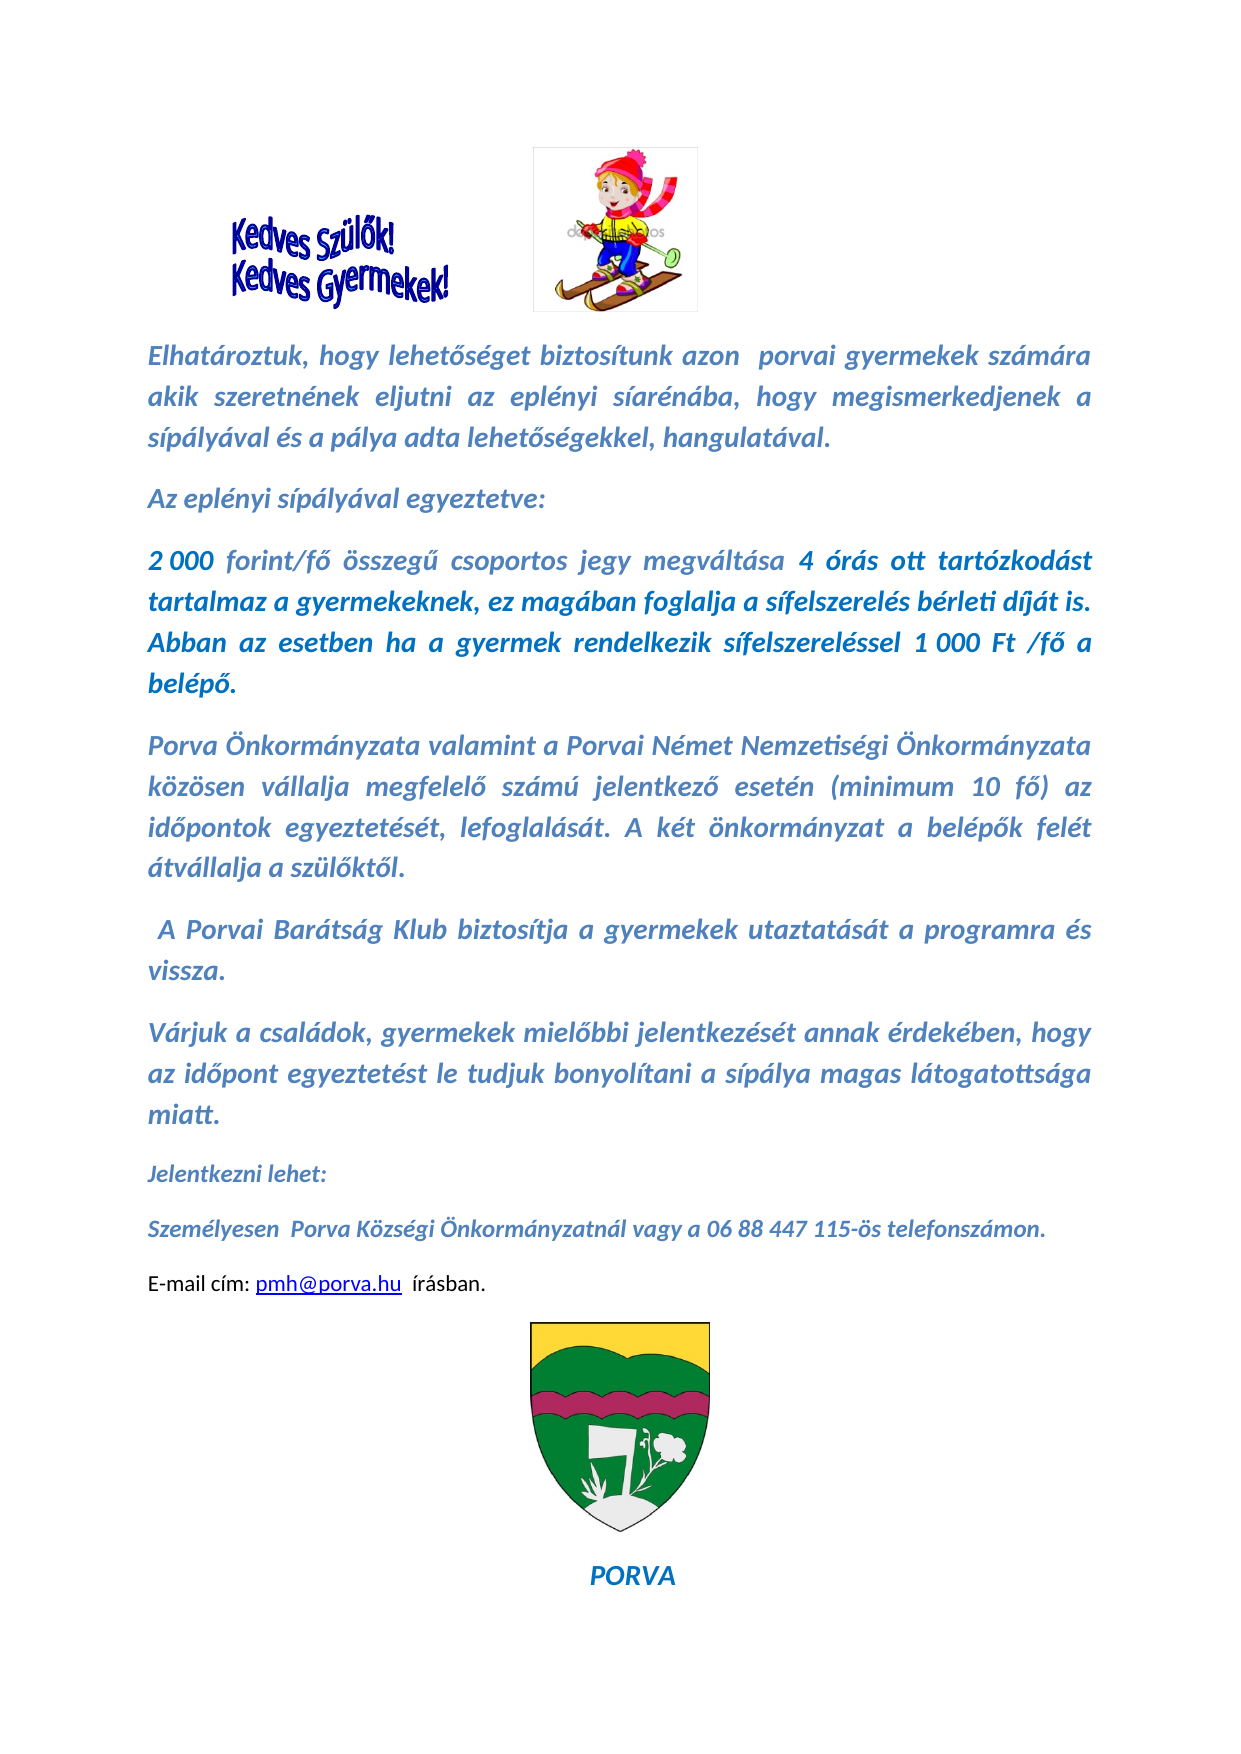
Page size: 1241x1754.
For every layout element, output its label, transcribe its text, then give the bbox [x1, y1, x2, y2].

text Porva Önkormányzata valamint a Porvai Német Nemzetiségi Önkormányzata közösen vállalja megfelelő számú jelentkező esetén (minimum 10 fő) az időpontok egyeztetését, lefoglalását. A két önkormányzat a belépők felét átvállalja a szülőktől. [148, 727, 1093, 885]
text Az eplényi sípályával egyeztetve: [148, 480, 1093, 516]
picture [530, 1322, 710, 1532]
text Várjuk a családok, gyermekek mielőbbi jelentkezését annak érdekében, hogy az időpont egyeztetést le tudjuk bonyolítani a sípálya magas látogatottsága miatt. [148, 1014, 1093, 1132]
text Elhatároztuk, hogy lehetőséget biztosítunk azon porvai gyermekek számára akik szeretnének eljutni az eplényi síarénába, hogy megismerkedjenek a sípályával és a pálya adta lehetőségekkel, hangulatával. [148, 337, 1093, 454]
picture [533, 147, 698, 312]
text Jelentkezni lehet: [148, 1158, 1093, 1188]
text E-mail cím: pmh@porva.hu írásban. [148, 1269, 1093, 1297]
text Személyesen Porva Községi Önkormányzatnál vagy a 06 88 447 115-ös telefonszámon. [148, 1213, 1093, 1244]
text 2 000 forint/fő összegű csoportos jegy megváltása 4 órás ott tartózkodást tartalmaz a gyermekeknek, ez magában foglalja a sífelszerelés bérleti díját is. Abban az esetben ha a gyermek rendelkezik sífelszereléssel /fő a belépő. [148, 542, 1093, 701]
text PORVA [148, 1557, 1093, 1592]
text A Porvai Barátság Klub biztosítja a gyermekek utaztatását a programra és vissza. [148, 911, 1093, 988]
